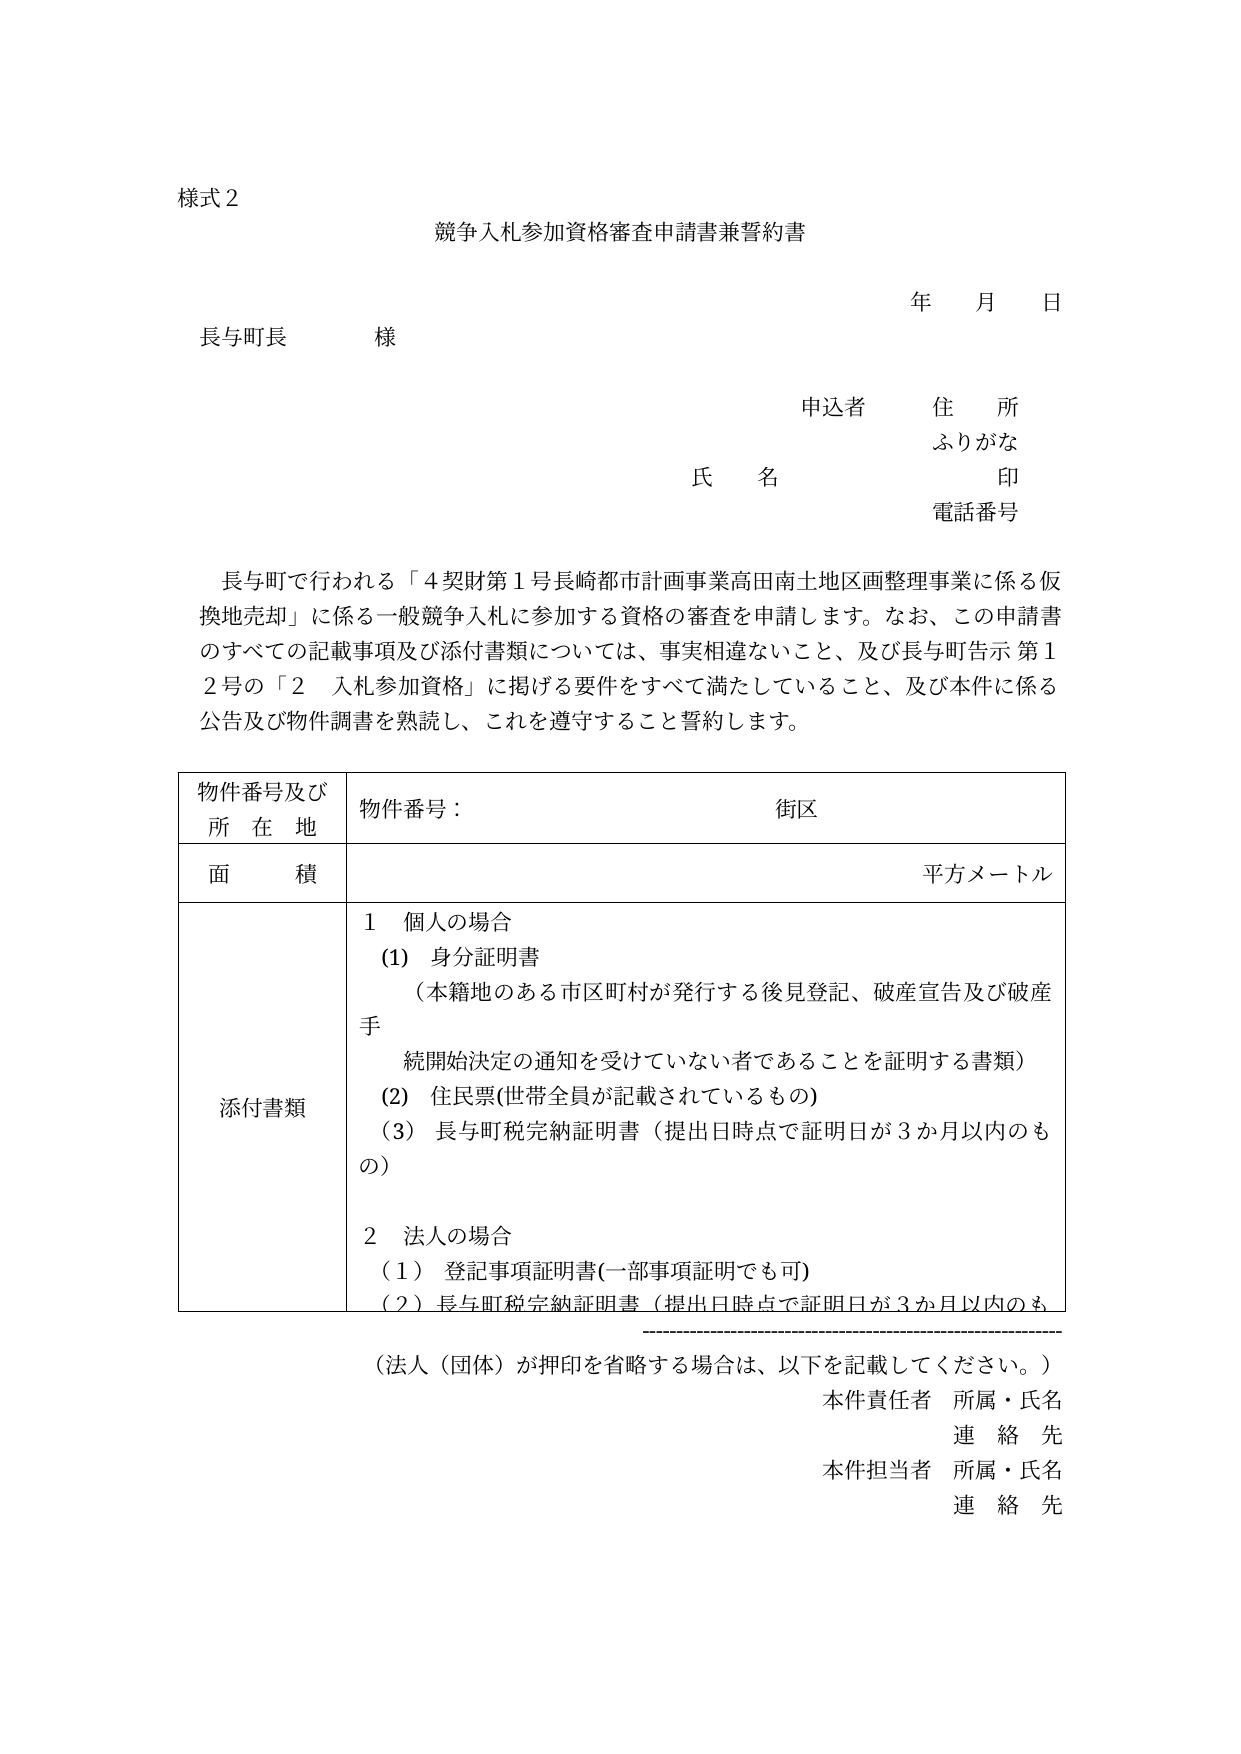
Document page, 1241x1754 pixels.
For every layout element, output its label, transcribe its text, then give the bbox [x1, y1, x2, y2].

text 長与町長 様 [177, 319, 1063, 353]
text 連 絡 先 [177, 1417, 1063, 1452]
table_cell 添付書類 [179, 903, 346, 1311]
table_header 物件番号： 街区 [347, 773, 1065, 843]
text 様式２ [177, 179, 1063, 214]
text 申込者 住 所 [177, 388, 1019, 423]
text 連 絡 先 [177, 1487, 1063, 1521]
table_cell １ 個人の場合 (1) 身分証明書 （本籍地のある市区町村が発行する後見登記、破産宣告及び破産手 続開始決定の通知を受けていない者であることを証明する書類） (2) 住民票(世帯全員が記載されているもの) （3） 長与町税完納証明書（提出日時点で証明日が３か月以内のもの） ２ 法人の場合 登記事項証明書(一部事項証明でも可) 長与町税完納証明書（提出日時点で証明日が３か月以内のもの） ３ その他町長が必要と認める書類 [347, 903, 1065, 1311]
text 長与町で行われる「４契財第１号長崎都市計画事業高田南土地区画整理事業に係る仮換地売却」に係る一般競争入札に参加する資格の審査を申請します。なお、この申請書のすべての記載事項及び添付書類については、事実相違ないこと、及び長与町告示 第１２号の「２ 入札参加資格」に掲げる要件をすべて満たしていること、及び本件に係る公告及び物件調書を熟読し、これを遵守すること誓約します。 [199, 563, 1063, 737]
text 本件責任者 所属・氏名 [177, 1382, 1063, 1417]
text （法人（団体）が押印を省略する場合は、以下を記載してください。） [177, 1347, 1063, 1382]
table_cell 面 積 [179, 844, 346, 902]
text 電話番号 [177, 493, 1019, 528]
text ふりがな [177, 423, 1019, 458]
text 年 月 日 [177, 284, 1063, 319]
table_cell 平方メートル [347, 844, 1065, 902]
text 本件担当者 所属・氏名 [177, 1452, 1063, 1487]
table_header 物件番号及び所 在 地 [179, 773, 346, 843]
text 競争入札参加資格審査申請書兼誓約書 [177, 214, 1063, 249]
text 氏 名 印 [177, 458, 1019, 493]
text -------------------------------------------------------------- [177, 1312, 1063, 1347]
